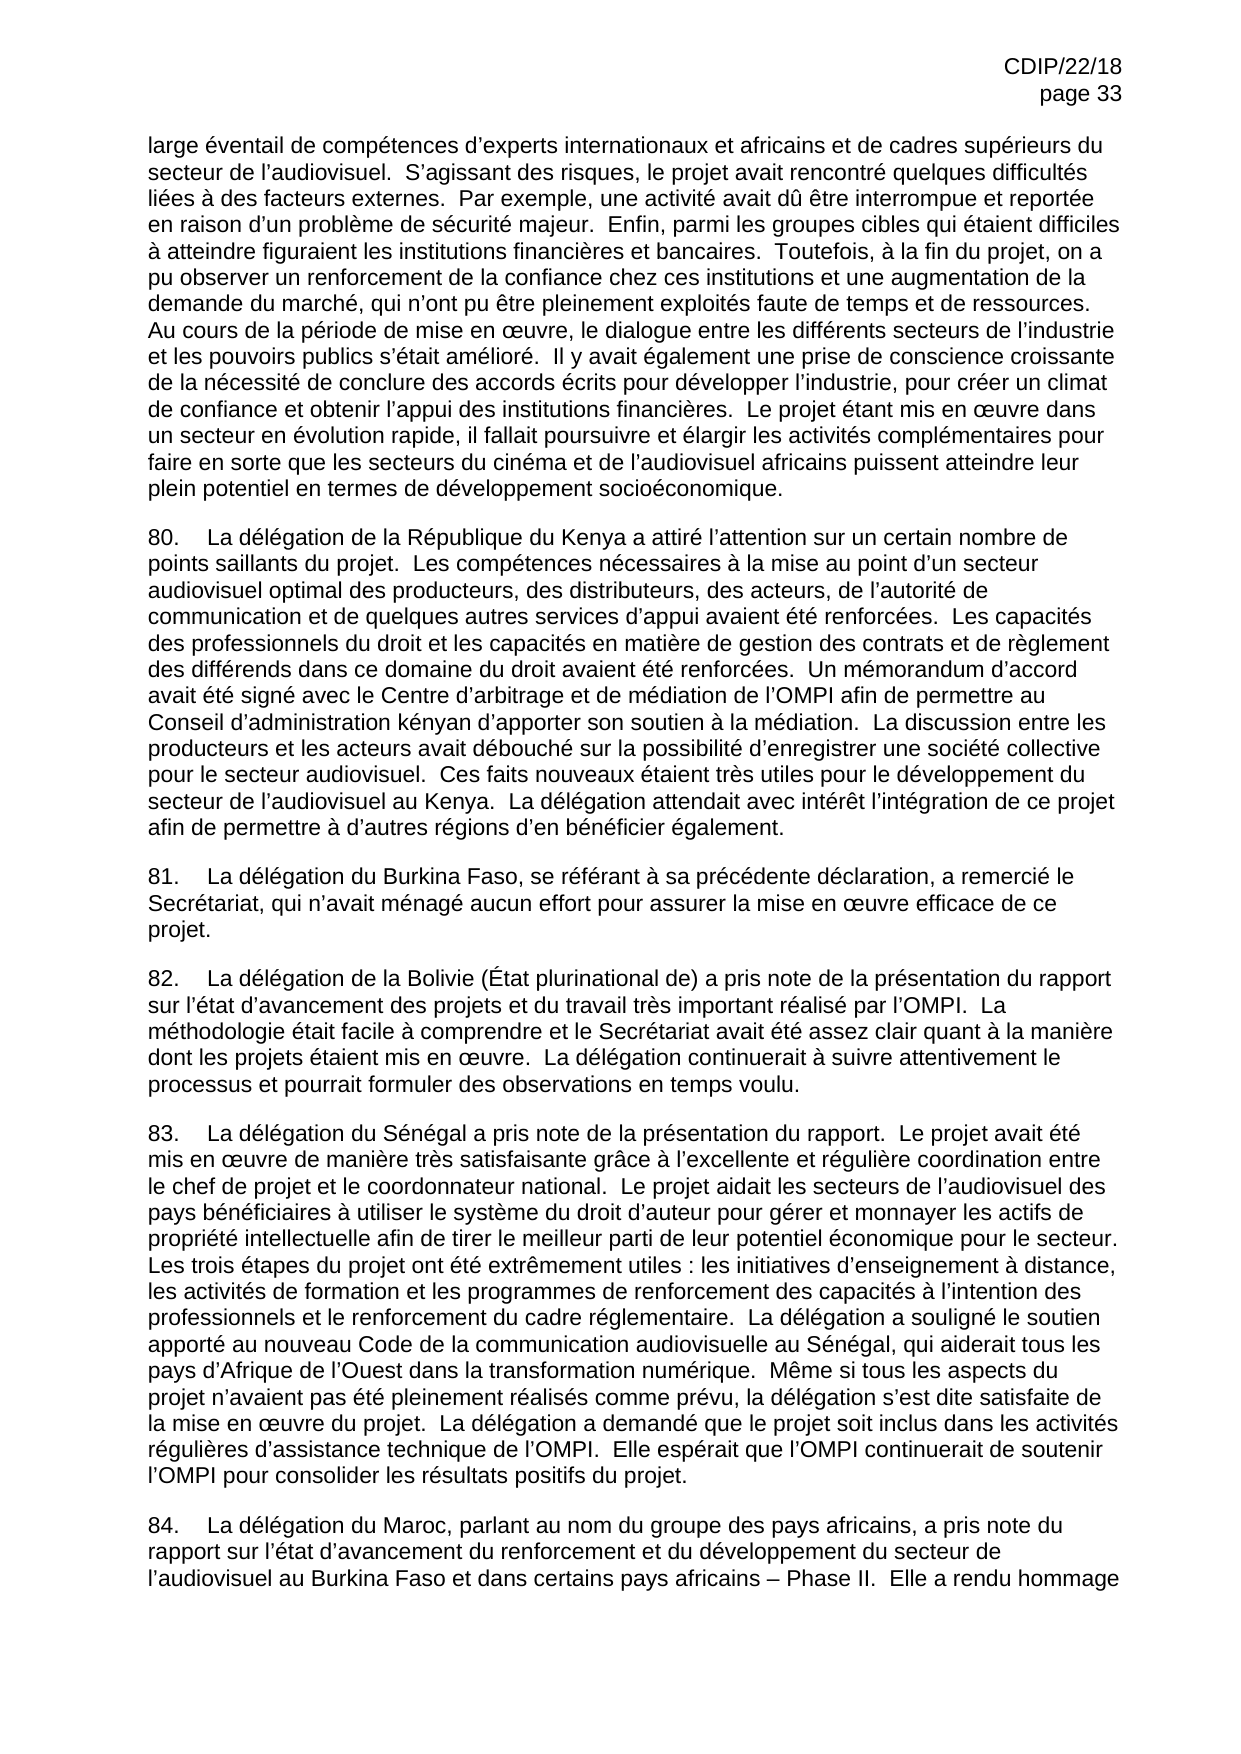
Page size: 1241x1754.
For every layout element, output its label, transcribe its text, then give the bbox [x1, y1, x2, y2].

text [148, 1512, 1122, 1591]
text La délégation de la République du Kenya a attiré l’attention sur un certain nombre de points saillants du projet. Les compétences nécessaires à la mise au point d’un secteur audiovisuel optimal des producteurs, des distributeurs, des acteurs, de l’autorité de communication et de quelques autres services d’appui avaient été renforcées. Les capacités des professionnels du droit et les capacités en matière de gestion des contrats et de règlement des différends dans ce domaine du droit avaient été renforcées. Un mémorandum d’accord avait été signé avec le Centre d’arbitrage et de médiation de l’OMPI afin de permettre au Conseil d’administration kényan d’apporter son soutien à la médiation. La discussion entre les producteurs et les acteurs avait débouché sur la possibilité d’enregistrer une société collective pour le secteur audiovisuel. Ces faits nouveaux étaient très utiles pour le développement du secteur de l’audiovisuel au Kenya. La délégation attendait avec intérêt l’intégration de ce projet afin de permettre à d’autres régions d’en bénéficier également. [148, 524, 1122, 840]
text La délégation du Burkina Faso, se référant à sa précédente déclaration, a remercié le Secrétariat, qui n’avait ménagé aucun effort pour assurer la mise en œuvre efficace de ce projet. [148, 863, 1122, 942]
text La délégation du Sénégal a pris note de la présentation du rapport. Le projet avait été mis en œuvre de manière très satisfaisante grâce à l’excellente et régulière coordination entre le chef de projet et le coordonnateur national. Le projet aidait les secteurs de l’audiovisuel des pays bénéficiaires à utiliser le système du droit d’auteur pour gérer et monnayer les actifs de propriété intellectuelle afin de tirer le meilleur parti de leur potentiel économique pour le secteur. Les trois étapes du projet ont été extrêmement utiles : les initiatives d’enseignement à distance, les activités de formation et les programmes de renforcement des capacités à l’intention des professionnels et le renforcement du cadre réglementaire. La délégation a souligné le soutien apporté au nouveau Code de la communication audiovisuelle au Sénégal, qui aiderait tous les pays d’Afrique de l’Ouest dans la transformation numérique. Même si tous les aspects du projet n’avaient pas été pleinement réalisés comme prévu, la délégation s’est dite satisfaite de la mise en œuvre du projet. La délégation a demandé que le projet soit inclus dans les activités régulières d’assistance technique de l’OMPI. Elle espérait que l’OMPI continuerait de soutenir l’OMPI pour consolider les résultats positifs du projet. [148, 1120, 1122, 1489]
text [148, 132, 1122, 501]
text La délégation de la Bolivie (État plurinational de) a pris note de la présentation du rapport sur l’état d’avancement des projets et du travail très important réalisé par l’OMPI. La méthodologie était facile à comprendre et le Secrétariat avait été assez clair quant à la manière dont les projets étaient mis en œuvre. La délégation continuerait à suivre attentivement le processus et pourrait formuler des observations en temps voulu. [148, 965, 1122, 1097]
